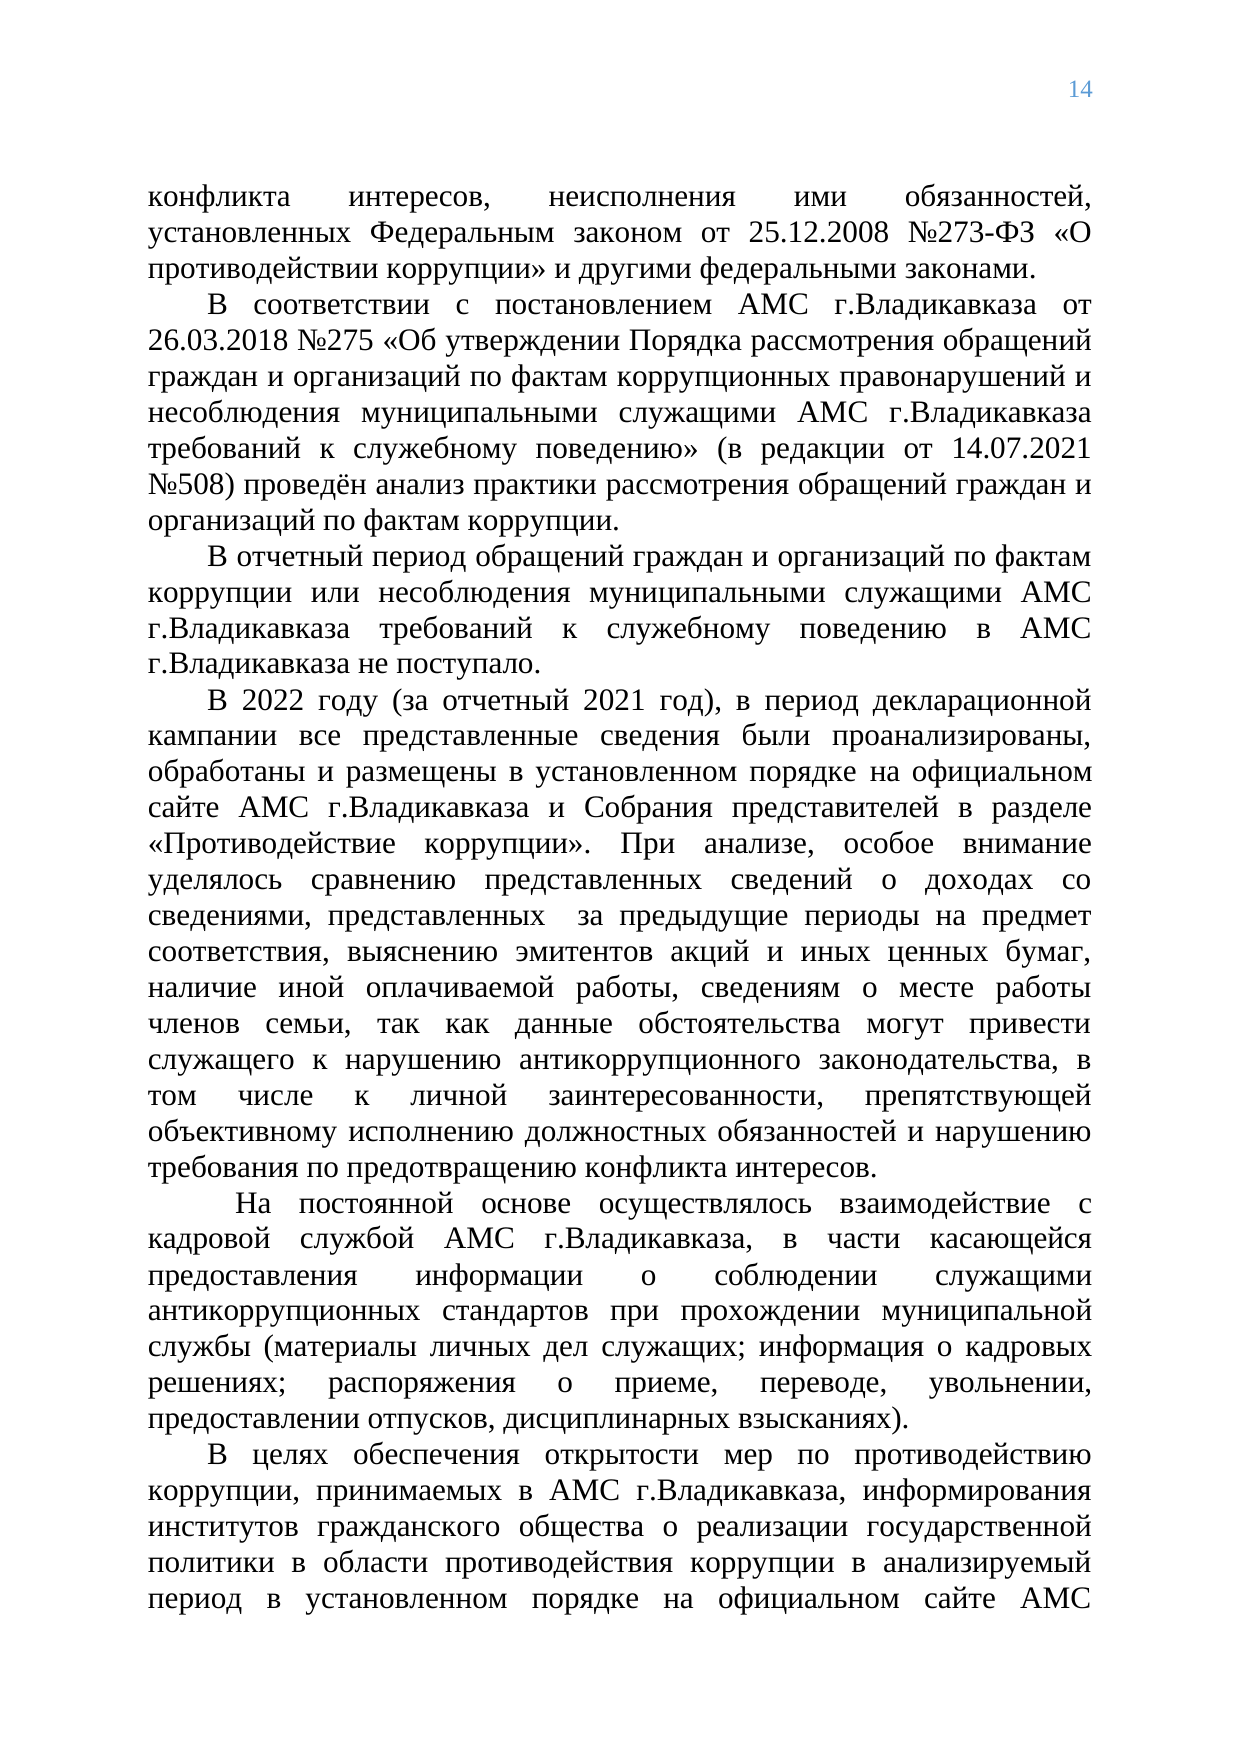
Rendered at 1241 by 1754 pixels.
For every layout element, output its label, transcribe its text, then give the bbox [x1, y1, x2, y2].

text В 2022 году (за отчетный 2021 год), в период декларационной кампании все представленные сведения были проанализированы, обработаны и размещены в установленном порядке на официальном сайте АМС г.Владикавказа и Собрания представителей в разделе «Противодействие коррупции». При анализе, особое внимание уделялось сравнению представленных сведений о доходах со сведениями, представленных за предыдущие периоды на предмет соответствия, выяснению эмитентов акций и иных ценных бумаг, наличие иной оплачиваемой работы, сведениям о месте работы членов семьи, так как данные обстоятельства могут привести служащего к нарушению антикоррупционного законодательства, в том числе к личной заинтересованности, препятствующей объективному исполнению должностных обязанностей и нарушению требования по предотвращению конфликта интересов. [148, 681, 1092, 1184]
text В соответствии с постановлением АМС г.Владикавказа от 26.03.2018 №275 «Об утверждении Порядка рассмотрения обращений граждан и организаций по фактам коррупционных правонарушений и несоблюдения муниципальными служащими АМС г.Владикавказа требований к служебному поведению» (в редакции от 14.07.2021 №508) проведён анализ практики рассмотрения обращений граждан и организаций по фактам коррупции. [148, 285, 1092, 537]
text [148, 178, 1092, 285]
text На постоянной основе осуществлялось взаимодействие с кадровой службой АМС г.Владикавказа, в части касающейся предоставления информации о соблюдении служащими антикоррупционных стандартов при прохождении муниципальной службы (материалы личных дел служащих; информация о кадровых решениях; распоряжения о приеме, переводе, увольнении, предоставлении отпусков, дисциплинарных взысканиях). [148, 1184, 1092, 1435]
text В отчетный период обращений граждан и организаций по фактам коррупции или несоблюдения муниципальными служащими АМС г.Владикавказа требований к служебному поведению в АМС г.Владикавказа не поступало. [148, 537, 1092, 681]
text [148, 1435, 1092, 1615]
